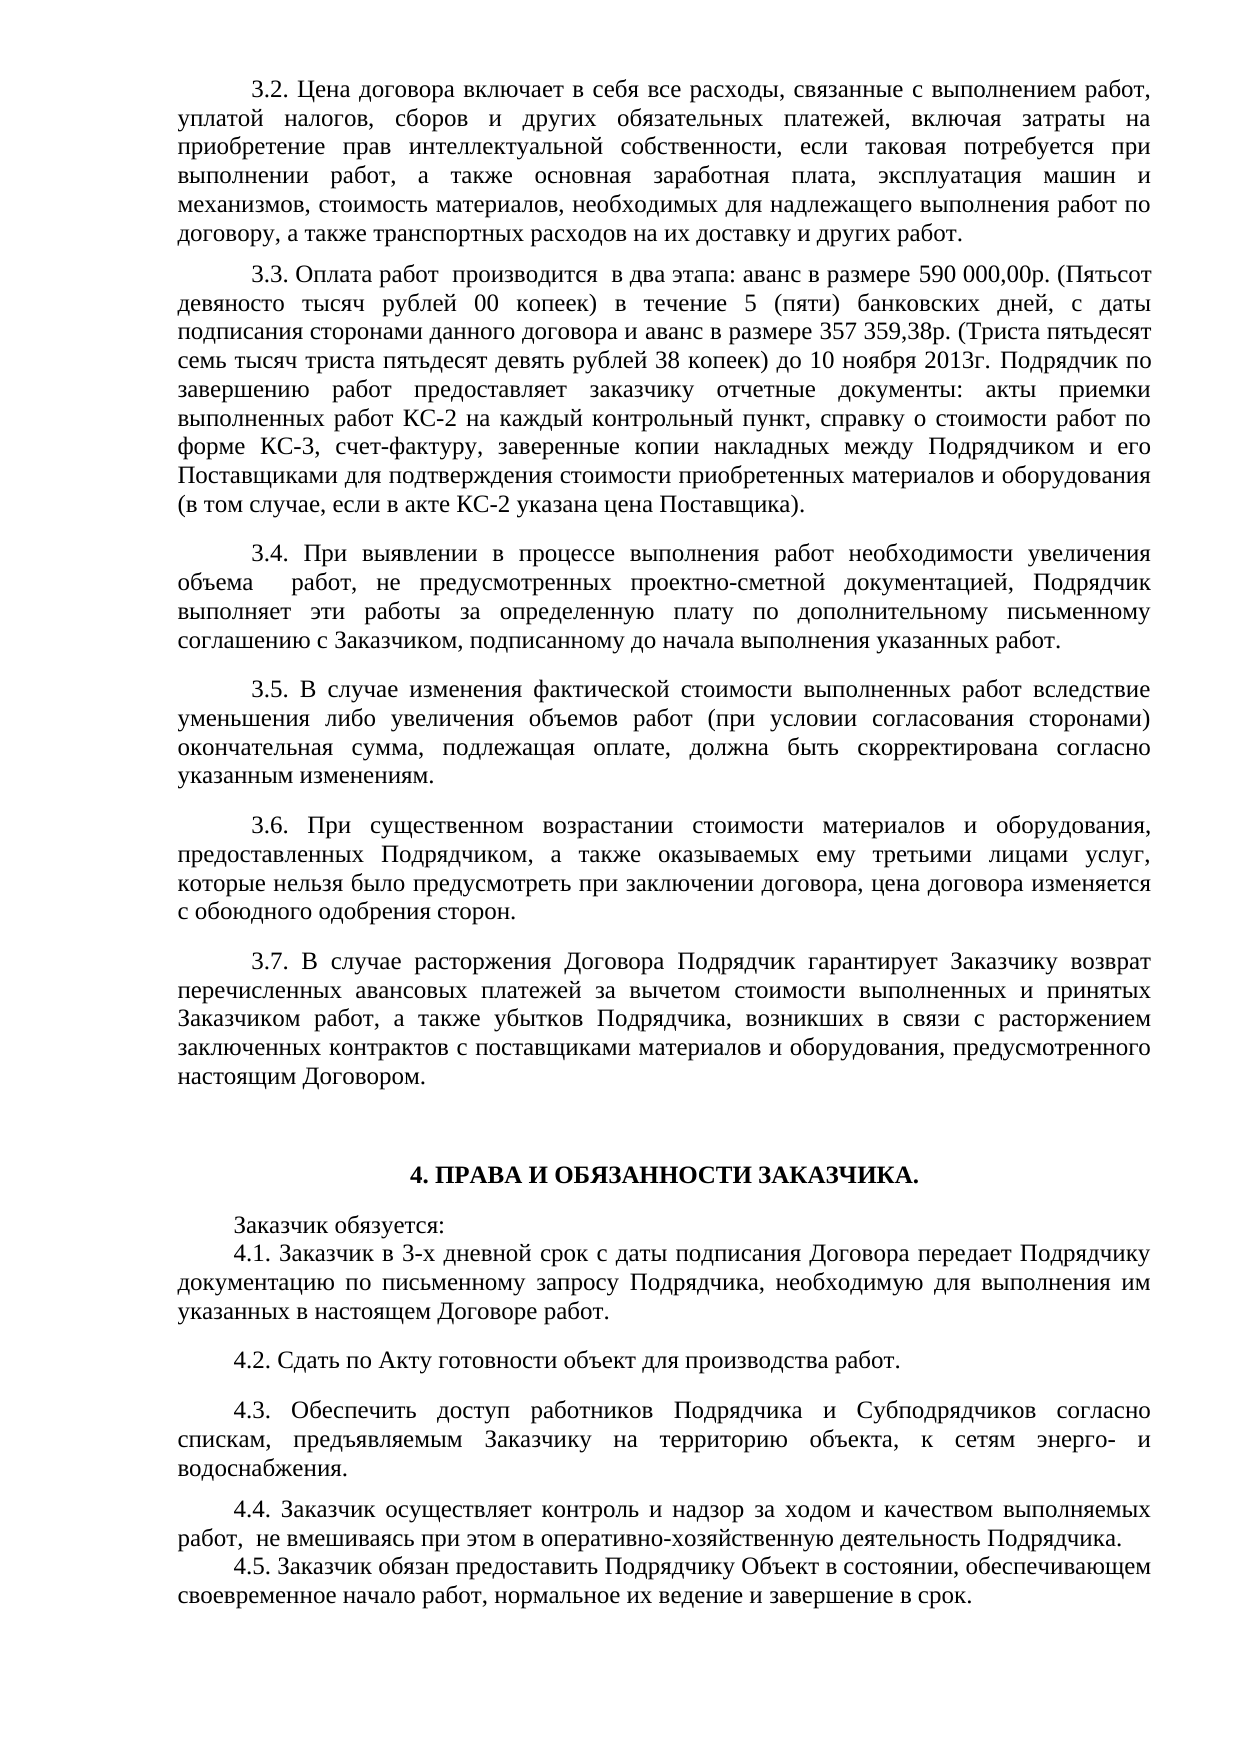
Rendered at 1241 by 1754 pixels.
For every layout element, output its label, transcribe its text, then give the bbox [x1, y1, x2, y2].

text 4.4. Заказчик осуществляет контроль и надзор за ходом и качеством выполняемых работ, не вмешиваясь при этом в оперативно-хозяйственную деятельность Подрядчика. [177, 1494, 1152, 1551]
text 4.5. Заказчик обязан предоставить Подрядчику Объект в состоянии, обеспечивающем своевременное начало работ, нормальное их ведение и завершение в срок. [177, 1551, 1152, 1609]
text 3.7. В случае расторжения Договора Подрядчик гарантирует Заказчику возврат перечисленных авансовых платежей за вычетом стоимости выполненных и принятых Заказчиком работ, а также убытков Подрядчика, возникших в связи с расторжением заключенных контрактов с поставщиками материалов и оборудования, предусмотренного настоящим Договором. [177, 946, 1152, 1090]
text 3.4. При выявлении в процессе выполнения работ необходимости увеличения объема работ, не предусмотренных проектно-сметной документацией, Подрядчик выполняет эти работы за определенную плату по дополнительному письменному соглашению с Заказчиком, подписанному до начала выполнения указанных работ. [177, 538, 1152, 653]
text 3.5. В случае изменения фактической стоимости выполненных работ вследствие уменьшения либо увеличения объемов работ (при условии согласования сторонами) окончательная сумма, подлежащая оплате, должна быть скорректирована согласно указанным изменениям. [177, 674, 1152, 789]
text 3.3. Оплата работ производится в два этапа: аванс в размере 590 000,00р. (Пятьсот девяносто тысяч рублей 00 копеек) в течение 5 (пяти) банковских дней, с даты подписания сторонами данного договора и аванс в размере 357 359,38р. (Триста пятьдесят семь тысяч триста пятьдесят девять рублей 38 копеек) до 10 ноября 2013г. Подрядчик по завершению работ предоставляет заказчику отчетные документы: акты приемки выполненных работ КС-2 на каждый контрольный пункт, справку о стоимости работ по форме КС-3, счет-фактуру, заверенные копии накладных между Подрядчиком и его Поставщиками для подтверждения стоимости приобретенных материалов и оборудования (в том случае, если в акте КС-2 указана цена Поставщика). [177, 259, 1152, 518]
text 4. ПРАВА И ОБЯЗАННОСТИ ЗАКАЗЧИКА. [177, 1160, 1152, 1189]
text 4.1. Заказчик в 3-х дневной срок с даты подписания Договора передает Подрядчику документацию по письменному запросу Подрядчика, необходимую для выполнения им указанных в настоящем Договоре работ. [177, 1238, 1152, 1325]
text 4.3. Обеспечить доступ работников Подрядчика и Субподрядчиков согласно спискам, предъявляемым Заказчику на территорию объекта, к сетям энерго- и водоснабжения. [177, 1395, 1152, 1481]
text 4.2. Сдать по Акту готовности объект для производства работ. [177, 1346, 1152, 1374]
text 3.6. При существенном возрастании стоимости материалов и оборудования, предоставленных Подрядчиком, а также оказываемых ему третьими лицами услуг, которые нельзя было предусмотреть при заключении договора, цена договора изменяется с обоюдного одобрения сторон. [177, 810, 1152, 925]
text Заказчик обязуется: [177, 1210, 1152, 1238]
text 3.2. Цена договора включает в себя все расходы, связанные с выполнением работ, уплатой налогов, сборов и других обязательных платежей, включая затраты на приобретение прав интеллектуальной собственности, если таковая потребуется при выполнении работ, а также основная заработная плата, эксплуатация машин и механизмов, стоимость материалов, необходимых для надлежащего выполнения работ по договору, а также транспортных расходов на их доставку и других работ. [177, 74, 1152, 246]
